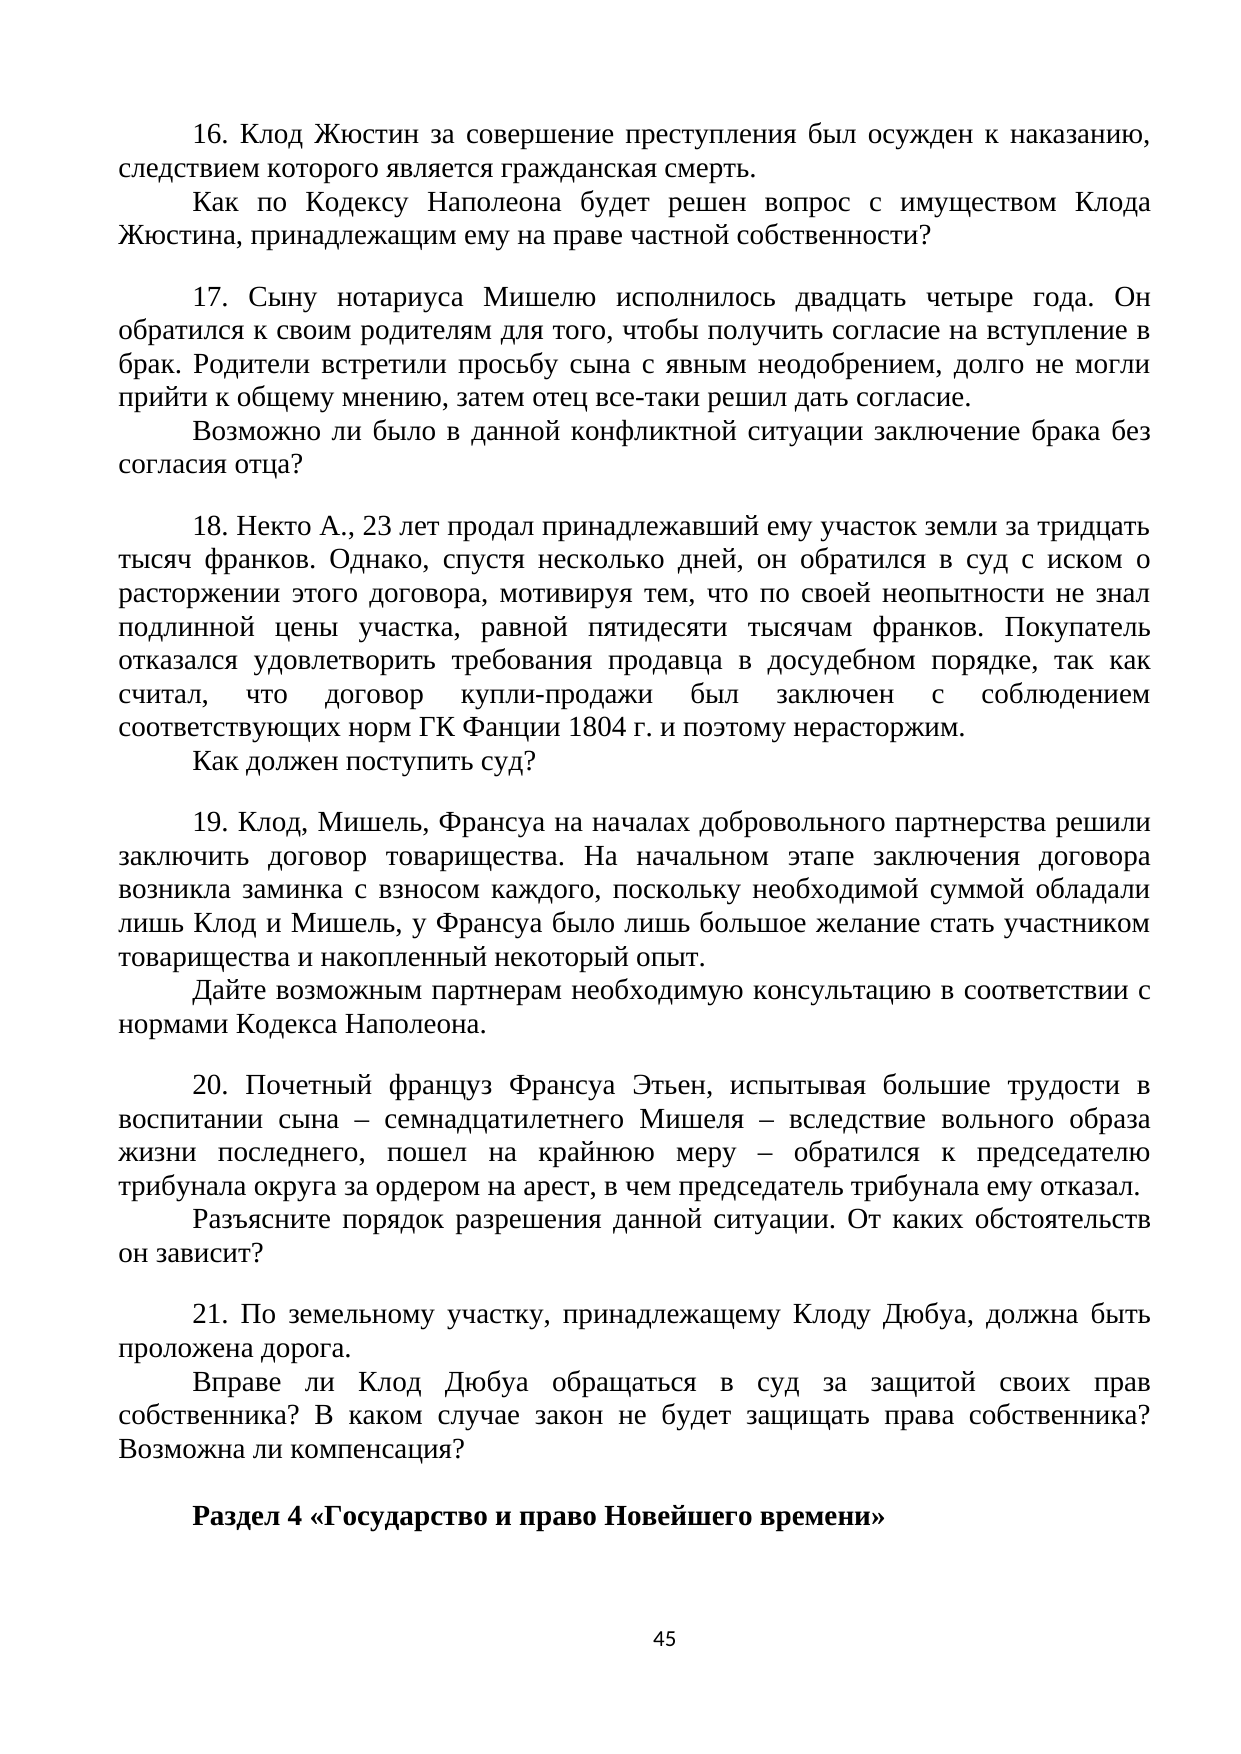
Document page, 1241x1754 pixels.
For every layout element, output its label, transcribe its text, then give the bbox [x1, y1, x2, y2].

list Как должен поступить суд? [118, 743, 1152, 776]
list 18. Некто А., 23 лет продал принадлежавший ему участок земли за тридцать тысяч франков. Однако, спустя несколько дней, он обратился в суд с иском о расторжении этого договора, мотивируя тем, что по своей неопытности не знал подлинной цены участка, равной пятидесяти тысячам франков. Покупатель отказался удовлетворить требования продавца в досудебном порядке, так как считал, что договор купли-продажи был заключен с соблюдением соответствующих норм ГК Фанции 1804 г. и поэтому нерасторжим. [118, 508, 1152, 743]
list 19. Клод, Мишель, Франсуа на началах добровольного партнерства решили заключить договор товарищества. На начальном этапе заключения договора возникла заминка с взносом каждого, поскольку необходимой суммой обладали лишь Клод и Мишель, у Франсуа было лишь большое желание стать участником товарищества и накопленный некоторый опыт. [118, 804, 1152, 972]
list 17. Сыну нотариуса Мишелю исполнилось двадцать четыре года. Он обратился к своим родителям для того, чтобы получить согласие на вступление в брак. Родители встретили просьбу сына с явным неодобрением, долго не могли прийти к общему мнению, затем отец все-таки решил дать согласие. [118, 279, 1152, 413]
list Дайте возможным партнерам необходимую консультацию в соответствии с нормами Кодекса Наполеона. [118, 972, 1152, 1039]
list Вправе ли Клод Дюбуа обращаться в суд за защитой своих прав собственника? В каком случае закон не будет защищать права собственника? Возможна ли компенсация? [118, 1364, 1152, 1464]
list 20. Почетный француз Франсуа Этьен, испытывая большие трудости в воспитании сына – семнадцатилетнего Мишеля – вследствие вольного образа жизни последнего, пошел на крайнюю меру – обратился к председателю трибунала округа за ордером на арест, в чем председатель трибунала ему отказал. [118, 1067, 1152, 1201]
list 21. По земельному участку, принадлежащему Клоду Дюбуа, должна быть проложена дорога. [118, 1297, 1152, 1364]
text Раздел 4 «Государство и право Новейшего времени» [118, 1498, 1152, 1531]
list Как по Кодексу Наполеона будет решен вопрос с имуществом Клода Жюстина, принадлежащим ему на праве частной собственности? [118, 184, 1152, 251]
list Возможно ли было в данной конфликтной ситуации заключение брака без согласия отца? [118, 413, 1152, 480]
list Разъясните порядок разрешения данной ситуации. От каких обстоятельств он зависит? [118, 1201, 1152, 1268]
list 16. Клод Жюстин за совершение преступления был осужден к наказанию, следствием которого является гражданская смерть. [118, 117, 1152, 184]
